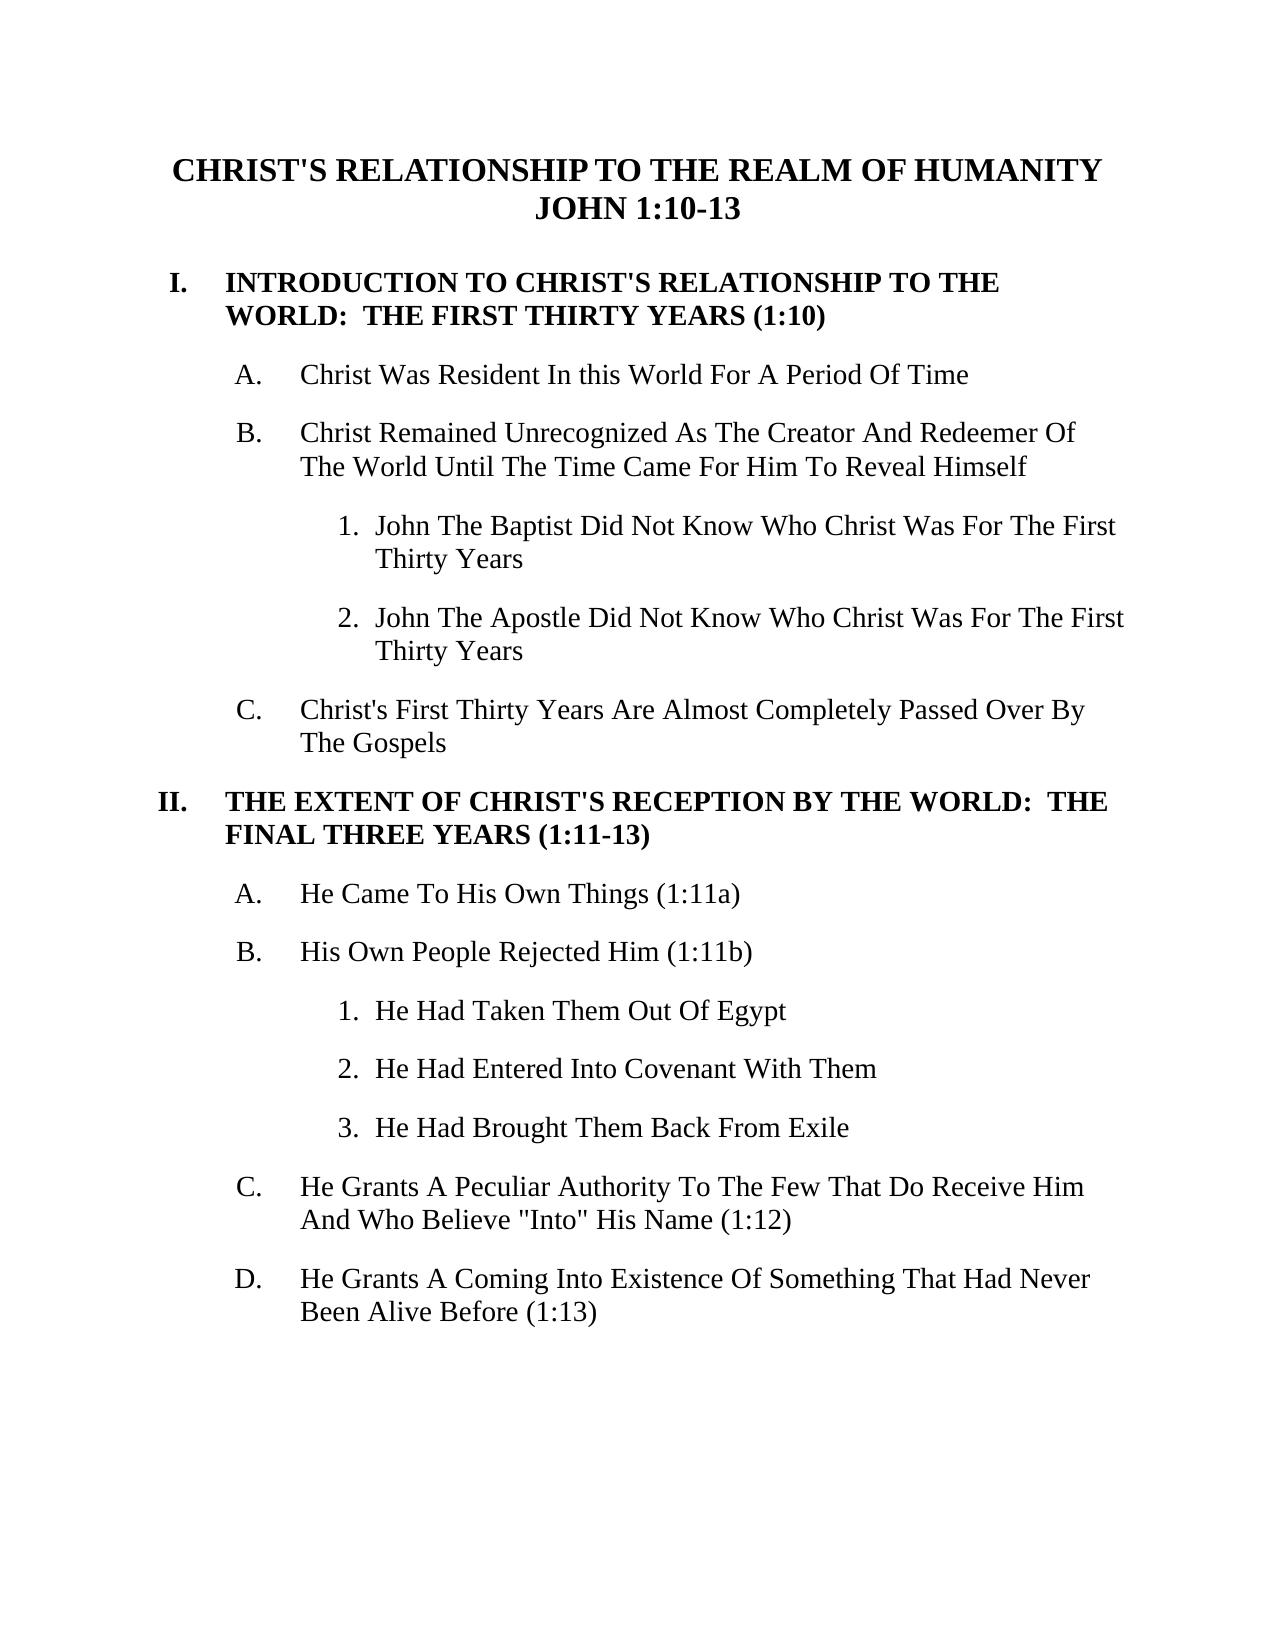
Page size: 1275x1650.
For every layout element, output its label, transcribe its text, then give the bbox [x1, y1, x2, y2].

list He Had Entered Into Covenant With Them [337, 1052, 1125, 1085]
subtitle CHRIST'S RELATIONSHIP TO THE REALM OF HUMANITY [150, 150, 1125, 188]
list His Own People Rejected Him (1:11b) [262, 934, 1125, 968]
list He Grants A Coming Into Existence Of Something That Had Never Been Alive Before (1:13) [262, 1261, 1125, 1328]
list He Came To His Own Things (1:11a) [262, 876, 1125, 909]
subtitle JOHN 1:10-13 [150, 188, 1125, 227]
list John The Apostle Did Not Know Who Christ Was For The First Thirty Years [337, 600, 1125, 667]
list Christ Was Resident In this World For A Period Of Time [262, 357, 1125, 391]
list THE EXTENT OF CHRIST'S RECEPTION BY THE WORLD: THE FINAL THREE YEARS (1:11-13) [187, 784, 1125, 851]
list He Grants A Peculiar Authority To The Few That Do Receive Him And Who Believe "Into" His Name (1:12) [262, 1169, 1125, 1236]
list He Had Brought Them Back From Exile [337, 1110, 1125, 1144]
list Christ's First Thirty Years Are Almost Completely Passed Over By The Gospels [262, 692, 1125, 759]
list Christ Remained Unrecognized As The Creator And Redeemer Of The World Until The Time Came For Him To Reveal Himself [262, 416, 1125, 483]
list He Had Taken Them Out Of Egypt [337, 993, 1125, 1027]
list John The Baptist Did Not Know Who Christ Was For The First Thirty Years [337, 508, 1125, 575]
list INTRODUCTION TO CHRIST'S RELATIONSHIP TO THE WORLD: THE FIRST THIRTY YEARS (1:10) [187, 265, 1125, 332]
